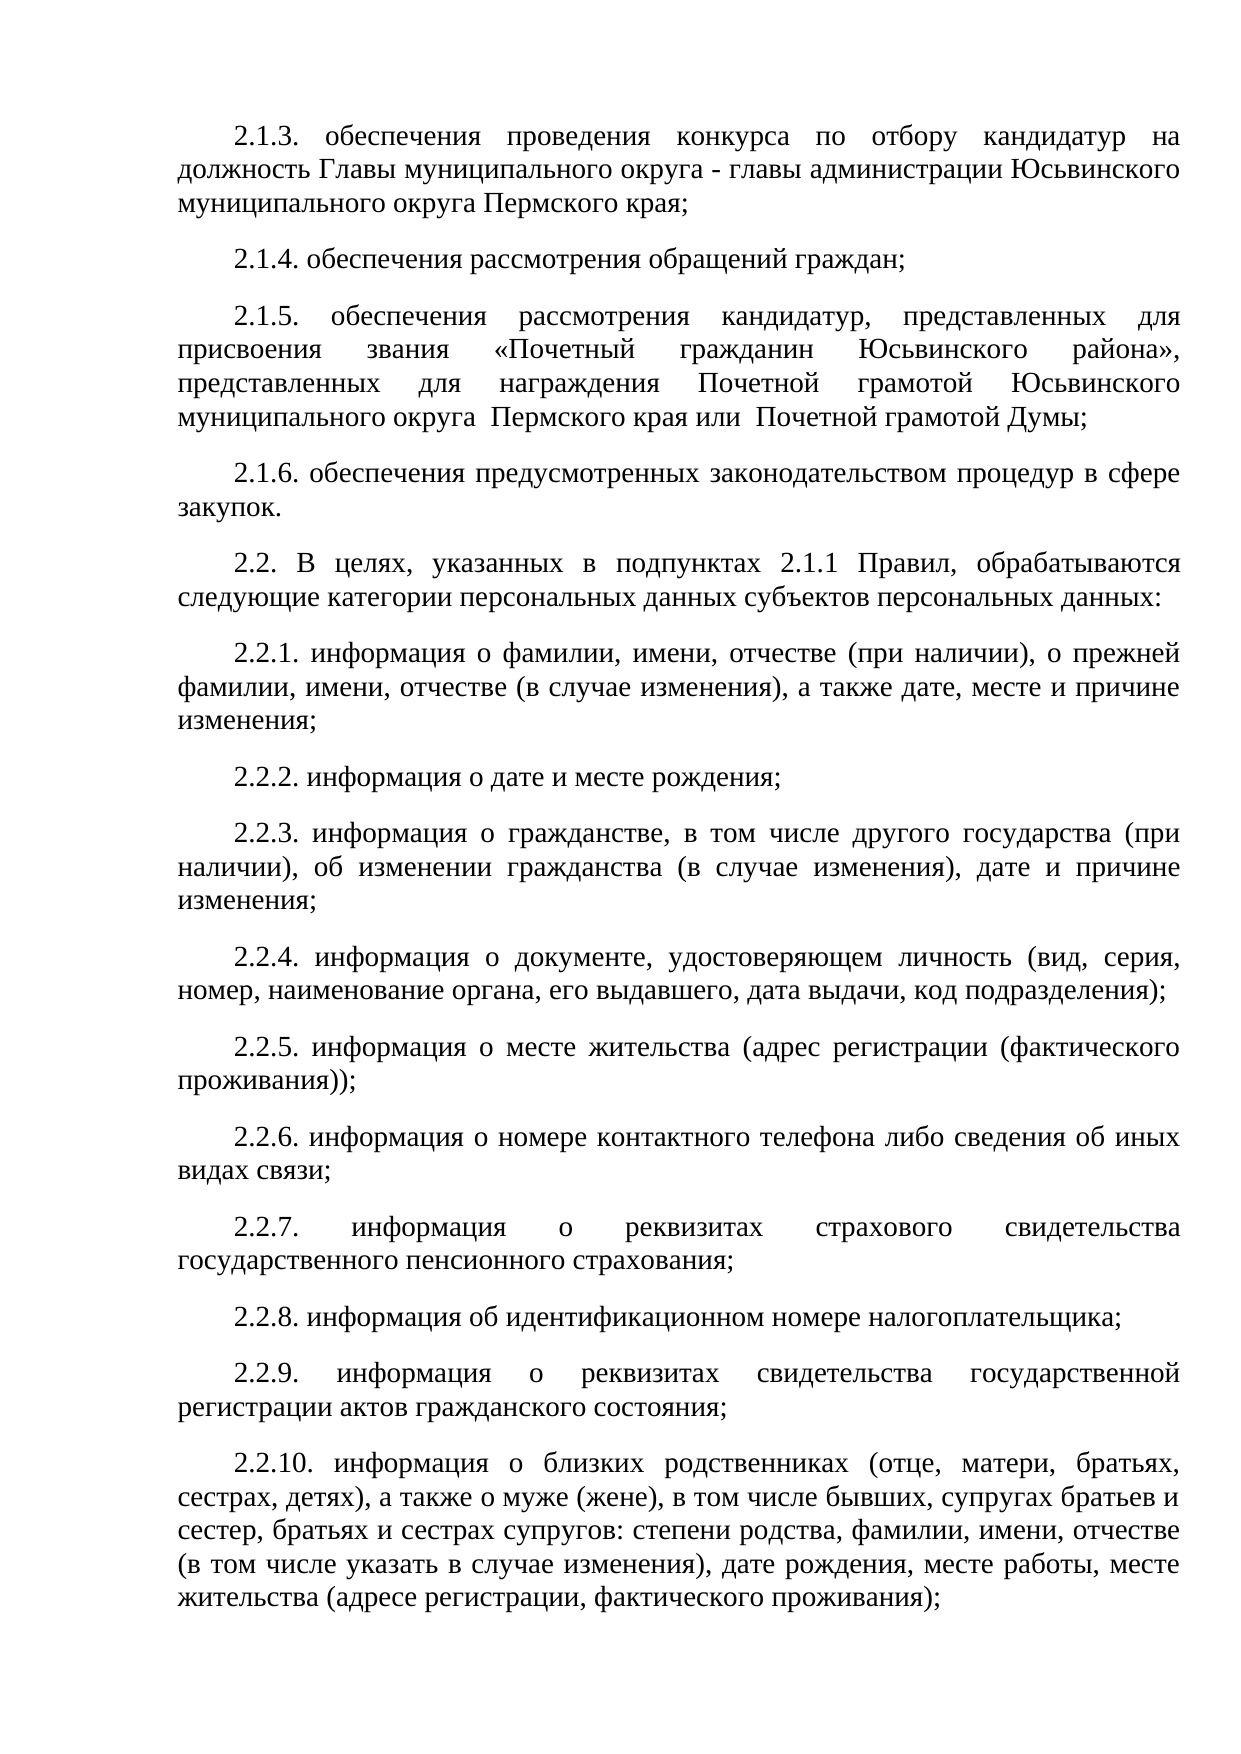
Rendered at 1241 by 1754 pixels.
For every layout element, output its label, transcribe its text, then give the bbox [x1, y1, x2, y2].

text 2.2.9. информация о реквизитах свидетельства государственной регистрации актов гражданского состояния; [177, 1355, 1181, 1422]
text 2.1.4. обеспечения рассмотрения обращений граждан; [177, 242, 1181, 275]
text 2.2.7. информация о реквизитах страхового свидетельства государственного пенсионного страхования; [177, 1209, 1181, 1276]
text 2.2.10. информация о близких родственниках (отце, матери, братьях, сестрах, детях), а также о муже (жене), в том числе бывших, супругах братьев и сестер, братьях и сестрах супругов: степени родства, фамилии, имени, отчестве (в том числе указать в случае изменения), дате рождения, месте работы, месте жительства (адресе регистрации, фактического проживания); [177, 1445, 1181, 1613]
text 2.1.3. обеспечения проведения конкурса по отбору кандидатур на должность Главы муниципального округа - главы администрации Юсьвинского муниципального округа Пермского края; [177, 118, 1181, 219]
text 2.2.1. информация о фамилии, имени, отчестве (при наличии), о прежней фамилии, имени, отчестве (в случае изменения), а также дате, месте и причине изменения; [177, 635, 1181, 736]
text 2.2. В целях, указанных в подпунктах 2.1.1 Правил, обрабатываются следующие категории персональных данных субъектов персональных данных: [177, 545, 1181, 612]
text 2.2.4. информация о документе, удостоверяющем личность (вид, серия, номер, наименование органа, его выдавшего, дата выдачи, код подразделения); [177, 939, 1181, 1006]
text 2.2.5. информация о месте жительства (адрес регистрации (фактического проживания)); [177, 1029, 1181, 1096]
text 2.2.3. информация о гражданстве, в том числе другого государства (при наличии), об изменении гражданства (в случае изменения), дате и причине изменения; [177, 815, 1181, 916]
text 2.1.5. обеспечения рассмотрения кандидатур, представленных для присвоения звания «Почетный гражданин Юсьвинского района», представленных для награждения Почетной грамотой Юсьвинского муниципального округа Пермского края или Почетной грамотой Думы; [177, 298, 1181, 432]
text 2.2.6. информация о номере контактного телефона либо сведения об иных видах связи; [177, 1119, 1181, 1186]
text 2.2.8. информация об идентификационном номере налогоплательщика; [177, 1299, 1181, 1332]
text 2.1.6. обеспечения предусмотренных законодательством процедур в сфере закупок. [177, 455, 1181, 522]
text 2.2.2. информация о дате и месте рождения; [177, 759, 1181, 792]
